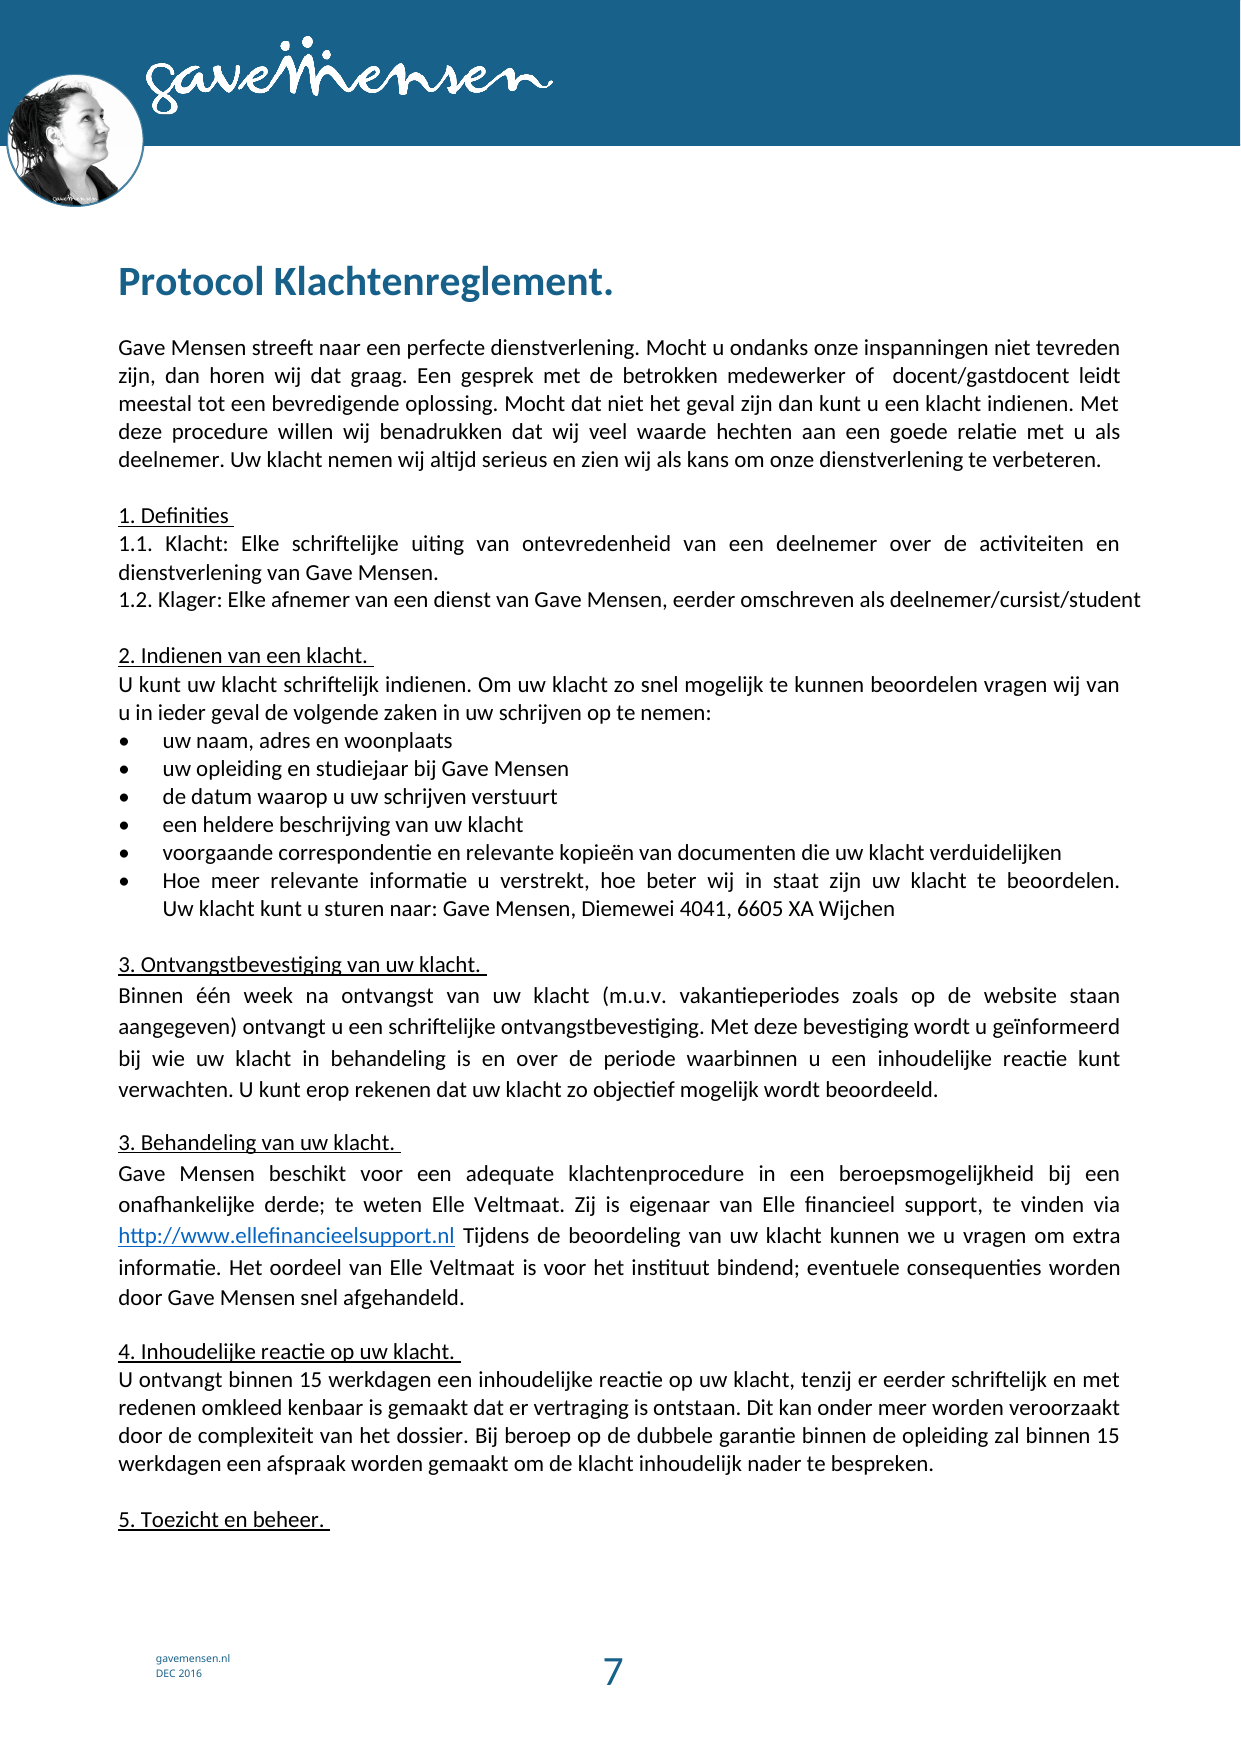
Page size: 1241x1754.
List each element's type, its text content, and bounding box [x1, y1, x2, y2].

text 3. Behandeling van uw klacht. [118, 1128, 1122, 1156]
picture [9, 0, 607, 333]
list uw opleiding en studiejaar bij Gave Mensen [118, 754, 1122, 782]
text 3. Ontvangstbevestiging van uw klacht. [118, 950, 1122, 978]
list de datum waarop u uw schrijven verstuurt [118, 782, 1122, 810]
list voorgaande correspondentie en relevante kopieën van documenten die uw klacht verduidelijken [118, 838, 1152, 866]
text 1.1. Klacht: Elke schriftelijke uiting van ontevredenheid van een deelnemer over de activiteiten en dienstverlening van Gave Mensen. [118, 529, 1122, 586]
text Protocol Klachtenreglement. [118, 254, 1122, 305]
text Binnen één week na ontvangst van uw klacht (m.u.v. vakantieperiodes zoals op de website staan aangegeven) ontvangt u een schriftelijke ontvangstbevestiging. Met deze bevestiging wordt u geïnformeerd bij wie uw klacht in behandeling is en over de periode waarbinnen u een inhoudelijke reactie kunt verwachten. U kunt erop rekenen dat uw klacht zo objectief mogelijk wordt beoordeeld. [118, 978, 1122, 1103]
text 4. Inhoudelijke reactie op uw klacht. [118, 1337, 1122, 1365]
text 1. Definities [118, 502, 1122, 529]
text 1.2. Klager: Elke afnemer van een dienst van Gave Mensen, eerder omschreven als deelnemer/cursist/student [118, 586, 1167, 614]
list uw naam, adres en woonplaats [118, 726, 1122, 754]
list Hoe meer relevante informatie u verstrekt, hoe beter wij in staat zijn uw klacht te beoordelen. Uw klacht kunt u sturen naar: Gave Mensen, Diemewei 4041, 6605 XA Wijchen [118, 866, 1122, 922]
text U kunt uw klacht schriftelijk indienen. Om uw klacht zo snel mogelijk te kunnen beoordelen vragen wij van u in ieder geval de volgende zaken in uw schrijven op te nemen: [118, 670, 1122, 726]
text U ontvangt binnen 15 werkdagen een inhoudelijke reactie op uw klacht, tenzij er eerder schriftelijk en met redenen omkleed kenbaar is gemaakt dat er vertraging is ontstaan. Dit kan onder meer worden veroorzaakt door de complexiteit van het dossier. Bij beroep op de dubbele garantie binnen de opleiding zal binnen 15 werkdagen een afspraak worden gemaakt om de klacht inhoudelijk nader te bespreken. [118, 1365, 1122, 1477]
text 5. Toezicht en beheer. [118, 1505, 1122, 1533]
text Gave Mensen beschikt voor een adequate klachtenprocedure in een beroepsmogelijkheid bij een onafhankelijke derde; te weten Elle Veltmaat. Zij is eigenaar van Elle financieel support, te vinden via http://www.ellefinancieelsupport.nl Tijdens de beoordeling van uw klacht kunnen we u vragen om extra informatie. Het oordeel van Elle Veltmaat is voor het instituut bindend; eventuele consequenties worden door Gave Mensen snel afgehandeld. [118, 1156, 1122, 1312]
text 2. Indienen van een klacht. [118, 642, 1122, 670]
list een heldere beschrijving van uw klacht [118, 810, 1122, 838]
text Gave Mensen streeft naar een perfecte dienstverlening. Mocht u ondanks onze inspanningen niet tevreden zijn, dan horen wij dat graag. Een gesprek met de betrokken medewerker of docent/gastdocent leidt meestal tot een bevredigende oplossing. Mocht dat niet het geval zijn dan kunt u een klacht indienen. Met deze procedure willen wij benadrukken dat wij veel waarde hechten aan een goede relatie met u als deelnemer. Uw klacht nemen wij altijd serieus en zien wij als kans om onze dienstverlening te verbeteren. [118, 333, 1122, 473]
